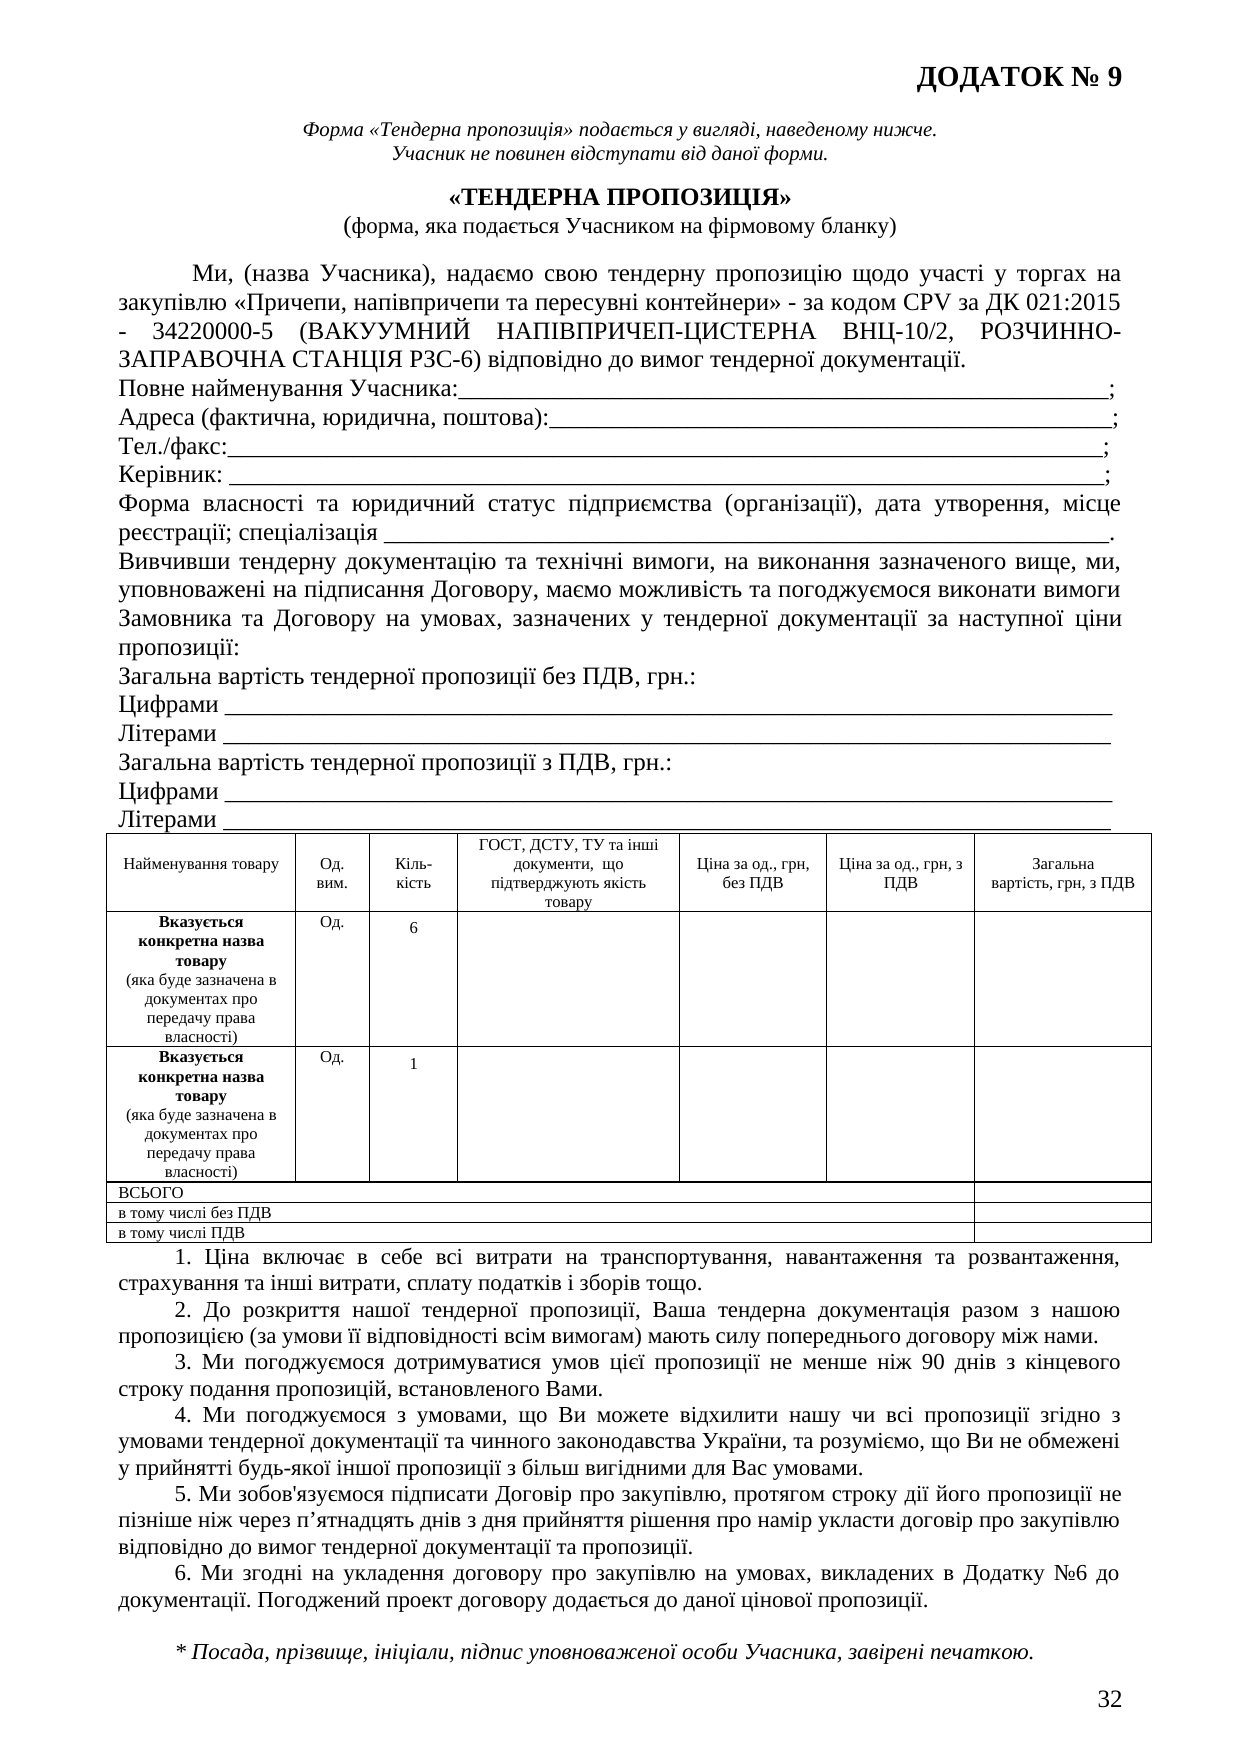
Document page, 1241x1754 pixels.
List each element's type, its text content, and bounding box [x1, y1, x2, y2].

text 6. Ми згодні на укладення договору про закупівлю на умовах, викладених в Додатку №6 до документації. Погоджений проект договору додається до даної цінової пропозиції. [118, 1559, 1122, 1612]
table_cell в тому числі ПДВ [107, 1223, 974, 1242]
text (форма, яка подається Учасником на фірмовому бланку) [118, 210, 1122, 239]
table_cell [975, 1203, 1151, 1222]
text 2. До розкриття нашої тендерної пропозиції, Ваша тендерна документація разом з нашою пропозицією (за умови її відповідності всім вимогам) мають силу попереднього договору між нами. [118, 1296, 1122, 1348]
table_header ГОСТ, ДСТУ, ТУ та інші документи, що підтверджують якість товару [458, 834, 679, 911]
table_cell [458, 1047, 679, 1181]
text Керівник: ______________________________________________________________________; [118, 459, 1122, 488]
table_header Загальна вартість, грн, з ПДВ [975, 834, 1151, 911]
text Тел./факс:______________________________________________________________________; [118, 431, 1122, 459]
table_header Кіль-кість [370, 834, 457, 911]
text Форма «Тендерна пропозиція» подається у вигляді, наведеному нижче. [118, 117, 1122, 141]
table_cell Од. [296, 912, 369, 1046]
table_cell [827, 1047, 974, 1181]
text Адреса (фактична, юридична, поштова):_____________________________________________; [118, 402, 1122, 431]
table_header Ціна за од., грн, з ПДВ [827, 834, 974, 911]
table_header Найменування товару [107, 834, 295, 911]
text Цифрами _______________________________________________________________________ [118, 776, 1122, 804]
text ДОДАТОК № 9 [118, 59, 1122, 93]
table_cell [975, 1047, 1151, 1181]
text * Посада, прізвище, ініціали, підпис уповноваженої особи Учасника, завірені печаткою. [118, 1638, 1122, 1665]
text Літерами _______________________________________________________________________ [118, 804, 1122, 833]
text Учасник не повинен відступати від даної форми. [118, 141, 1102, 165]
text «ТЕНДЕРНА ПРОПОЗИЦІЯ» [118, 182, 1122, 210]
text Вивчивши тендерну документацію та технічні вимоги, на виконання зазначеного вище, ми, уповноважені на підписання Договору, маємо можливість та погоджуємося виконати вимоги Замовника та Договору на умовах, зазначених у тендерної документації за наступної ціни пропозиції: [118, 546, 1122, 661]
table_cell 1 [370, 1047, 457, 1181]
text Ми, (назва Учасника), надаємо свою тендерну пропозицію щодо участі у торгах на закупівлю «Причепи, напівпричепи та пересувні контейнери» - за кодом CPV за ДК 021:2015 - 34220000-5 (ВАКУУМНИЙ НАПІВПРИЧЕП-ЦИСТЕРНА ВНЦ-10/2, РОЗЧИННО-ЗАПРАВОЧНА СТАНЦІЯ РЗС-6) відповідно до вимог тендерної документації. [118, 258, 1122, 373]
table_cell Од. [296, 1047, 369, 1181]
text 4. Ми погоджуємося з умовами, що Ви можете відхилити нашу чи всі пропозиції згідно з умовами тендерної документації та чинного законодавства України, та розуміємо, що Ви не обмежені у прийнятті будь-якої іншої пропозиції з більш вигідними для Вас умовами. [118, 1401, 1122, 1480]
text Загальна вартість тендерної пропозиції з ПДВ, грн.: [118, 747, 1122, 776]
table_header Ціна за од., грн, без ПДВ [680, 834, 826, 911]
text Літерами _______________________________________________________________________ [118, 718, 1122, 747]
text 3. Ми погоджуємося дотримуватися умов цієї пропозиції не менше ніж 90 днів з кінцевого строку подання пропозицій, встановленого Вами. [118, 1348, 1122, 1401]
table_cell [975, 1183, 1151, 1202]
table_cell в тому числі без ПДВ [107, 1203, 974, 1222]
text 1. Ціна включає в себе всі витрати на транспортування, навантаження та розвантаження, страхування та інші витрати, сплату податків і зборів тощо. [118, 1243, 1122, 1296]
table_header Од. вим. [296, 834, 369, 911]
table_cell [680, 912, 826, 1046]
text Форма власності та юридичний статус підприємства (організації), дата утворення, місце реєстрації; спеціалізація __________________________________________________________. [118, 488, 1122, 546]
table_cell Вказується конкретна назва товару (яка буде зазначена в документах про передачу права власності) [107, 1047, 295, 1181]
table_cell [680, 1047, 826, 1181]
table_cell ВСЬОГО [107, 1183, 974, 1202]
table_cell Вказується конкретна назва товару (яка буде зазначена в документах про передачу права власності) [107, 912, 295, 1046]
text Загальна вартість тендерної пропозиції без ПДВ, грн.: [118, 661, 1122, 689]
table_cell 6 [370, 912, 457, 1046]
text Цифрами _______________________________________________________________________ [118, 689, 1122, 718]
table_cell [975, 912, 1151, 1046]
text 5. Ми зобов'язуємося підписати Договір про закупівлю, протягом строку дії його пропозиції не пізніше ніж через п’ятнадцять днів з дня прийняття рішення про намір укласти договір про закупівлю відповідно до вимог тендерної документації та пропозиції. [118, 1480, 1122, 1559]
text Повне найменування Учасника:____________________________________________________; [118, 373, 1122, 402]
table_cell [458, 912, 679, 1046]
table_cell [827, 912, 974, 1046]
table_cell [975, 1223, 1151, 1242]
